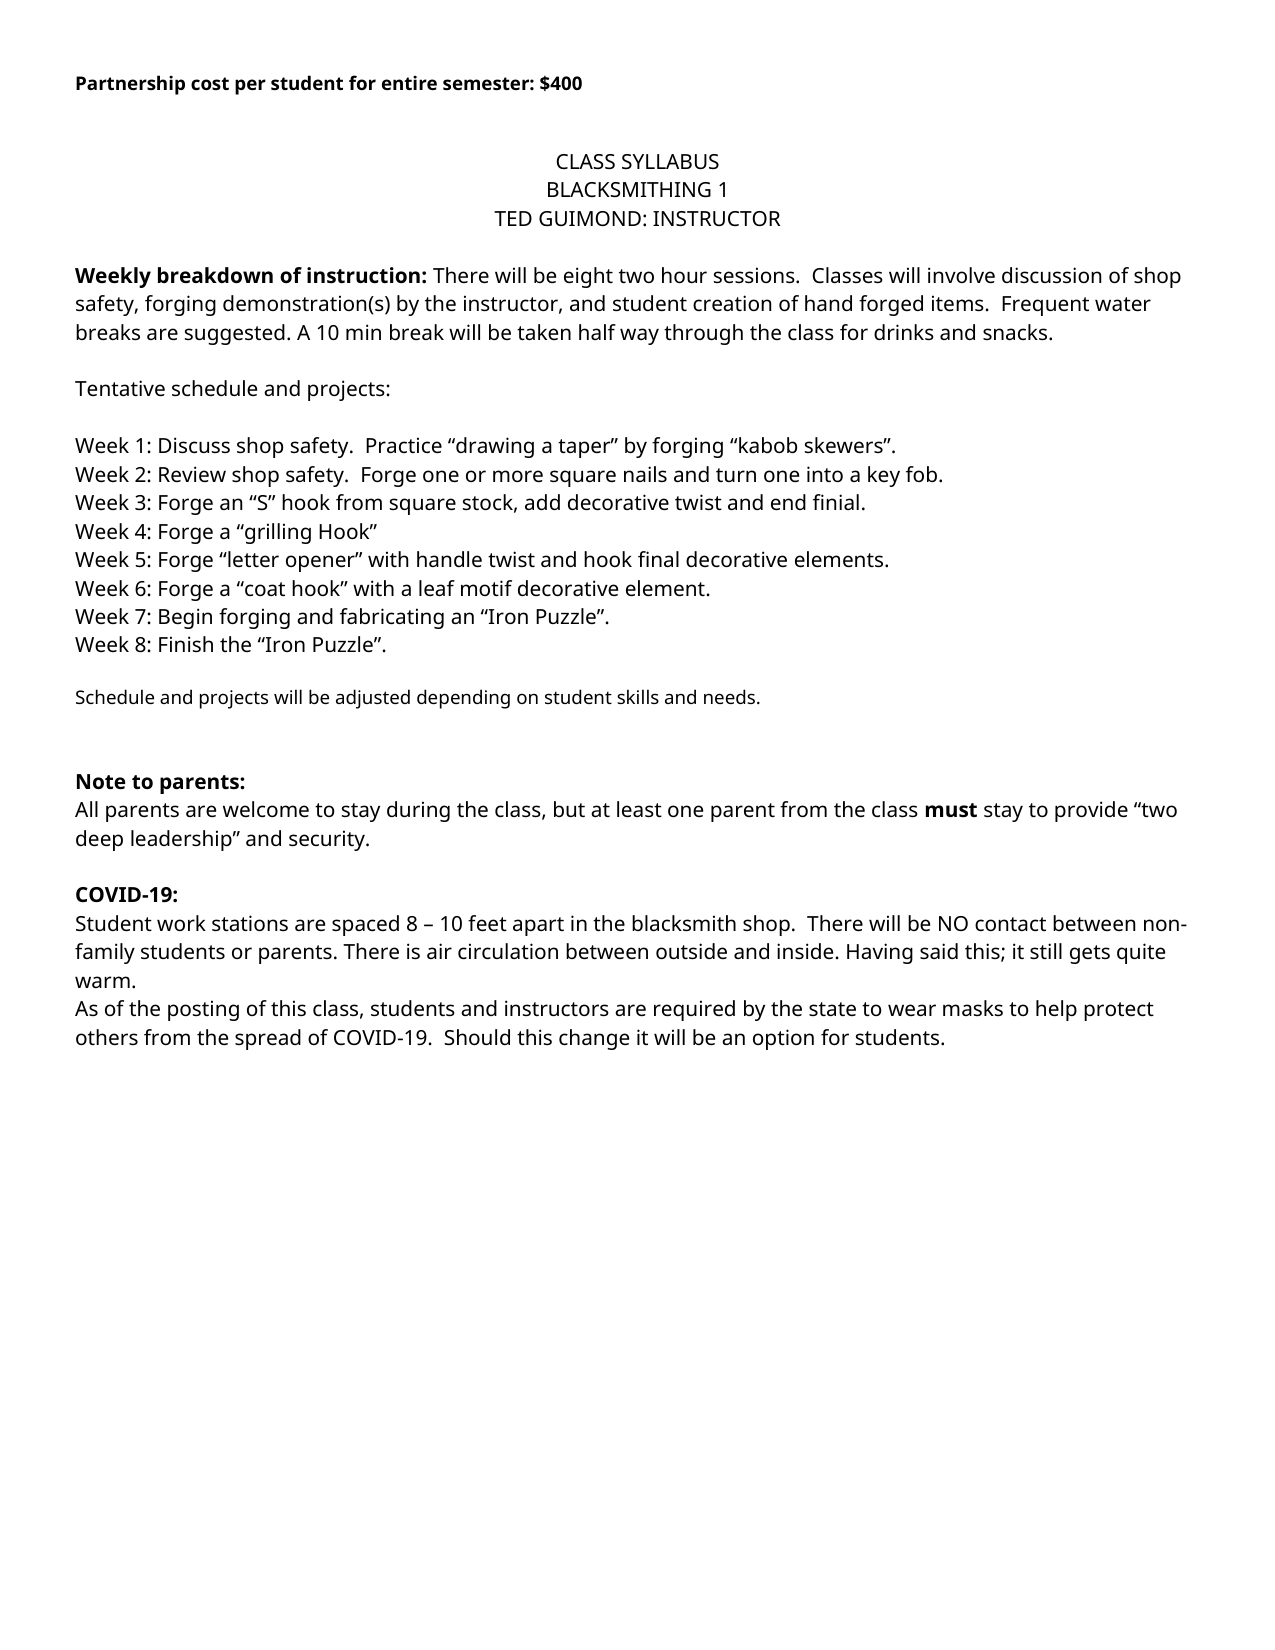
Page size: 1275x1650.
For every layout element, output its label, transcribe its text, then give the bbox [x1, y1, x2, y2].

text Week 7: Begin forging and fabricating an “Iron Puzzle”. [75, 602, 1200, 631]
text Student work stations are spaced 8 – 10 feet apart in the blacksmith shop. There will be NO contact between non-family students or parents. There is air circulation between outside and inside. Having said this; it still gets quite warm. [75, 909, 1200, 994]
text Weekly breakdown of instruction: There will be eight two hour sessions. Classes will involve discussion of shop safety, forging demonstration(s) by the instructor, and student creation of hand forged items. Frequent water breaks are suggested. A 10 min break will be taken half way through the class for drinks and snacks. [75, 261, 1200, 346]
text Tentative schedule and projects: [75, 374, 1200, 403]
text TED GUIMOND: INSTRUCTOR [75, 204, 1200, 232]
text Note to parents: [75, 767, 1200, 795]
text Partnership cost per student for entire semester: $400 [75, 71, 1200, 96]
text Week 3: Forge an “S” hook from square stock, add decorative twist and end finial. [75, 488, 1200, 517]
text Week 6: Forge a “coat hook” with a leaf motif decorative element. [75, 574, 1200, 602]
text Week 5: Forge “letter opener” with handle twist and hook final decorative elements. [75, 545, 1200, 574]
text Week 4: Forge a “grilling Hook” [75, 517, 1200, 545]
text Week 2: Review shop safety. Forge one or more square nails and turn one into a key fob. [75, 460, 1200, 488]
text Week 1: Discuss shop safety. Practice “drawing a taper” by forging “kabob skewers”. [75, 431, 1200, 460]
text COVID-19: [75, 881, 1200, 909]
text Week 8: Finish the “Iron Puzzle”. [75, 631, 1200, 659]
text BLACKSMITHING 1 [75, 176, 1200, 204]
text All parents are welcome to stay during the class, but at least one parent from the class must stay to provide “two deep leadership” and security. [75, 795, 1200, 852]
text Schedule and projects will be adjusted depending on student skills and needs. [75, 684, 1200, 710]
text CLASS SYLLABUS [75, 147, 1200, 176]
text As of the posting of this class, students and instructors are required by the state to wear masks to help protect others from the spread of COVID-19. Should this change it will be an option for students. [75, 994, 1200, 1051]
